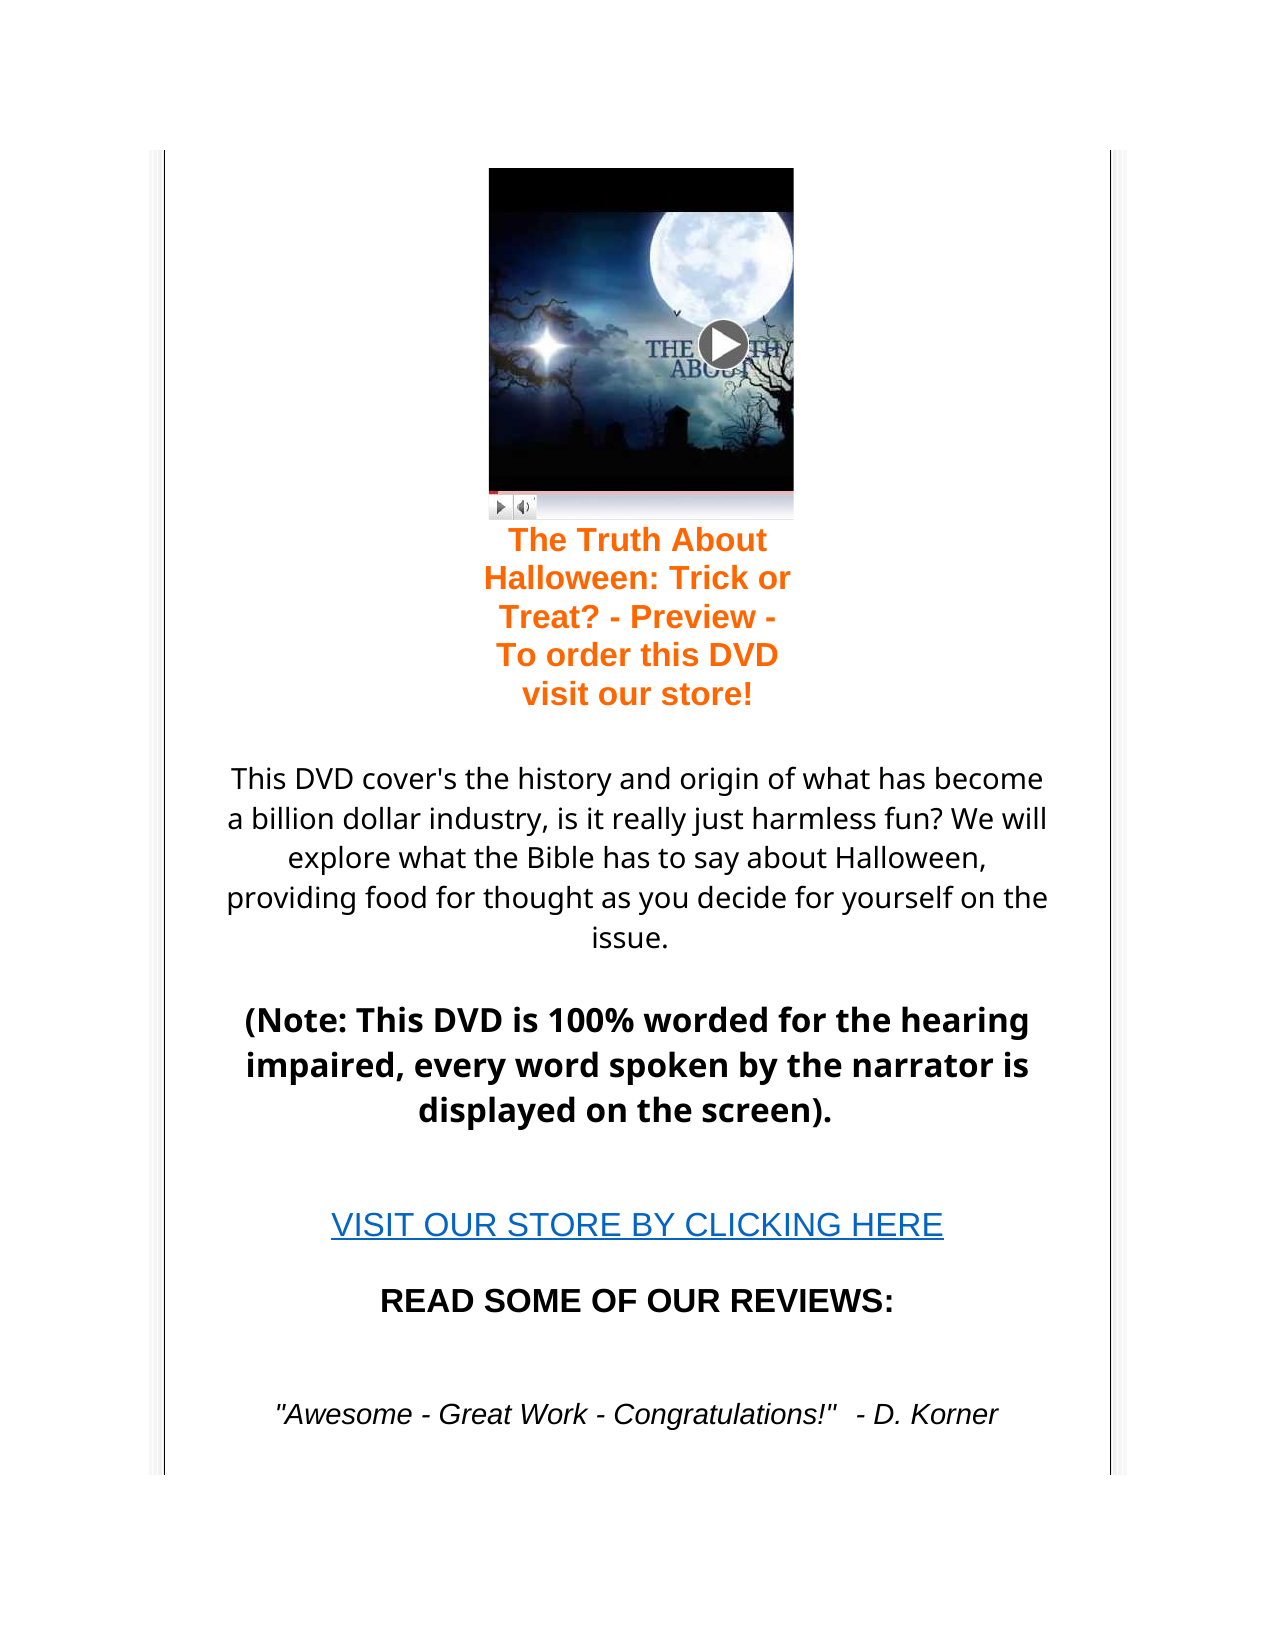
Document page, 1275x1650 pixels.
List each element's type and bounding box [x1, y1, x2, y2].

picture [488, 168, 794, 520]
